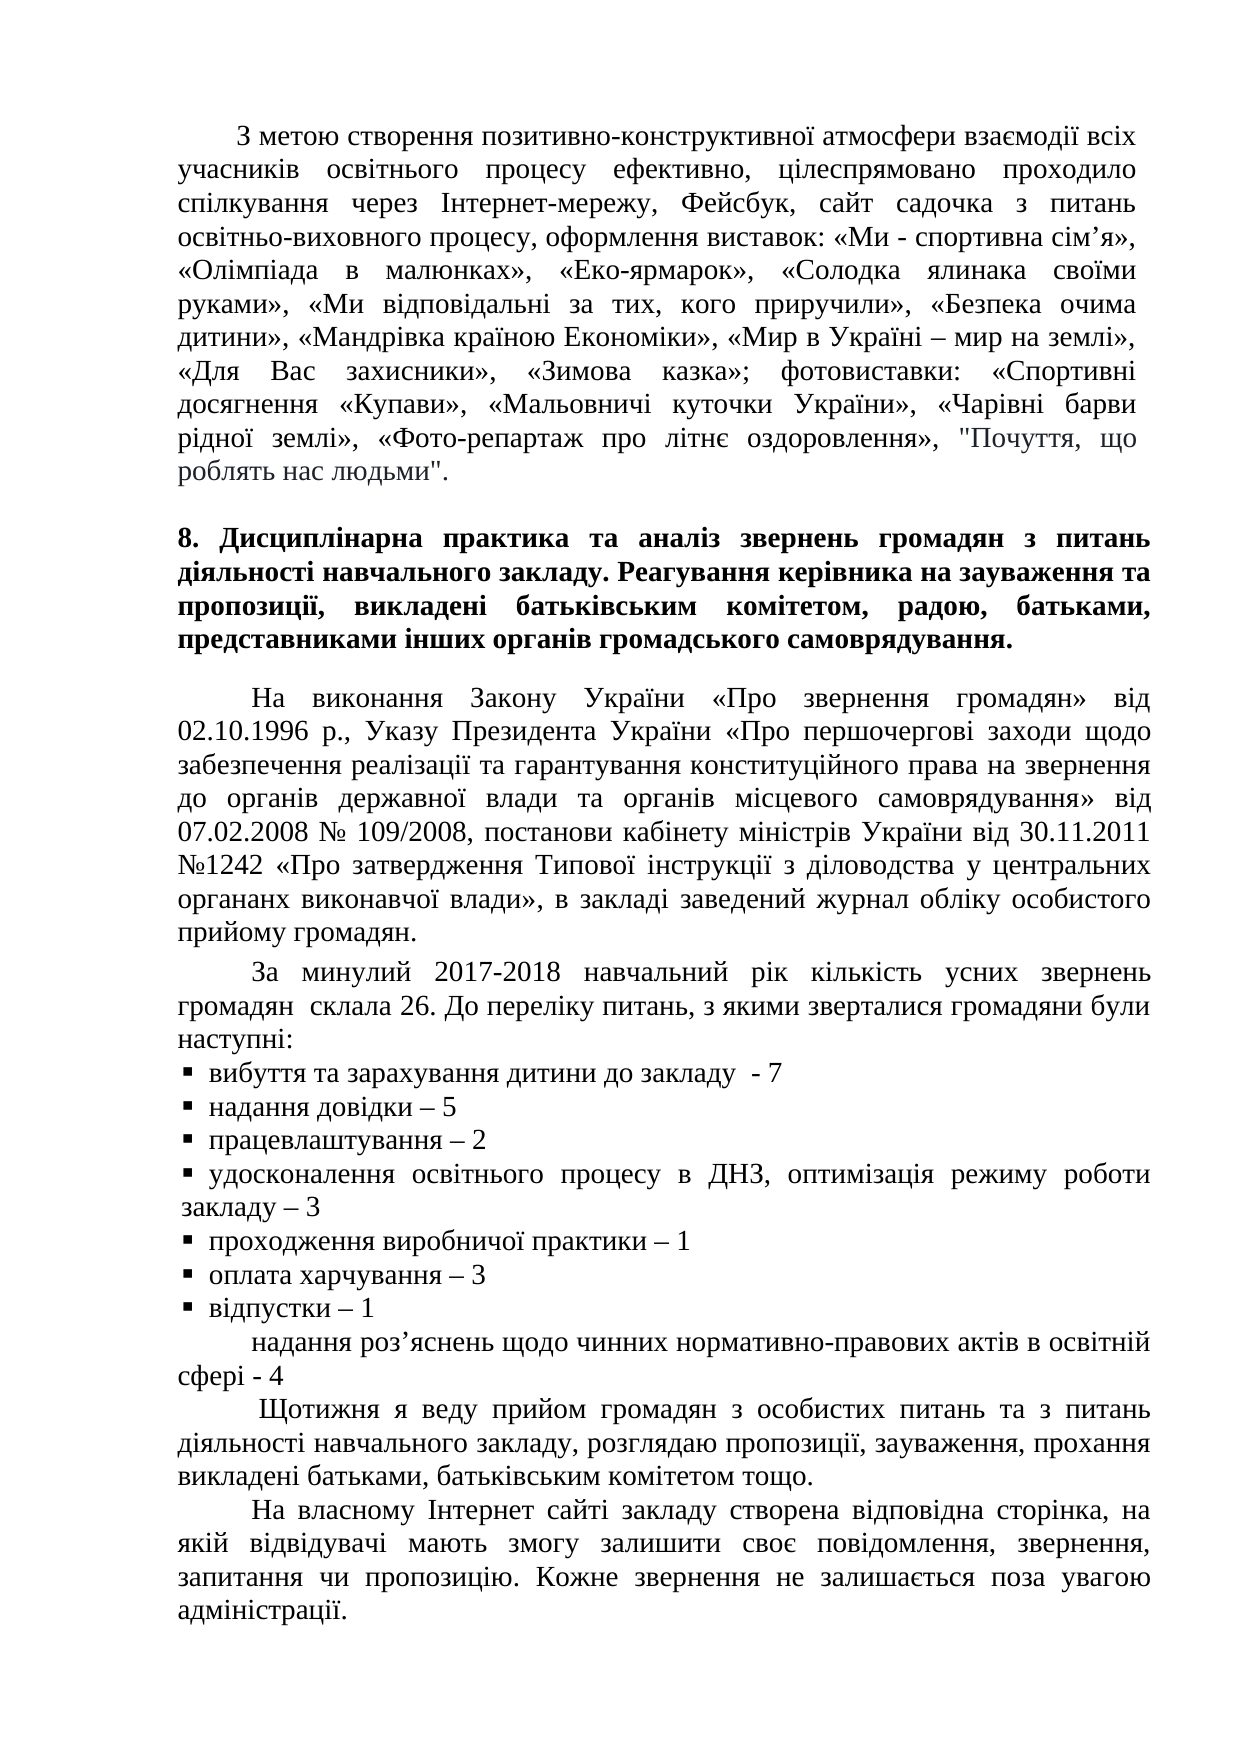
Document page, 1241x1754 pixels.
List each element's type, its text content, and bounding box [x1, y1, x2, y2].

list проходження виробничої практики – 1 [181, 1223, 1152, 1257]
list вибуття та зарахування дитини до закладу - 7 [181, 1055, 1152, 1089]
list надання довідки – 5 [181, 1089, 1152, 1122]
list працевлаштування – 2 [181, 1122, 1152, 1156]
text Щотижня я веду прийом громадян з особистих питань та з питань діяльності навчального закладу, розглядаю пропозиції, зауваження, прохання викладені батьками, батьківським комітетом тощо. [177, 1391, 1152, 1492]
text надання роз’яснень щодо чинних нормативно-правових актів в освітній сфері - 4 [177, 1324, 1152, 1391]
list відпустки – 1 [181, 1290, 1152, 1324]
subtitle На виконання Закону України «Про звернення громадян» від 02.10.1996 р., Указу Президента України «Про першочергові заходи щодо забезпечення реалізації та гарантування конституційного права на звернення до органів державної влади та органів місцевого самоврядування» від 07.02.2008 № 109/2008, постанови кабінету міністрів України від 30.11.2011 №1242 «Про затвердження Типової інструкції з діловодства у центральних органанх виконавчої влади», в закладі заведений журнал обліку особистого прийому громадян. [177, 680, 1152, 948]
text На власному Інтернет сайті закладу створена відповідна сторінка, на якій відвідувачі мають змогу залишити своє повідомлення, звернення, запитання чи пропозицію. Кожне звернення не залишається поза увагою адміністрації. [177, 1492, 1152, 1626]
list оплата харчування – 3 [181, 1257, 1152, 1290]
text За минулий 2017-2018 навчальний рік кількість усних звернень громадян склала 26. До переліку питань, з якими зверталися громадяни були наступні: [177, 954, 1152, 1055]
list удосконалення освітнього процесу в ДНЗ, оптимізація режиму роботи закладу – 3 [181, 1156, 1152, 1223]
text 8. Дисциплінарна практика та аналіз звернень громадян з питань діяльності навчального закладу. Реагування керівника на зауваження та пропозиції, викладені батьківським комітетом, радою, батьками, представниками інших органів громадського самоврядування. [177, 521, 1152, 655]
text З метою створення позитивно-конструктивної атмосфери взаємодії всіх учасників освітнього процесу ефективно, цілеспрямовано проходило спілкування через Інтернет-мережу, Фейсбук, сайт садочка з питань освітньо-виховного процесу, оформлення виставок: «Ми - спортивна сім’я», «Олімпіада в малюнках», «Еко-ярмарок», «Солодка ялинака своїми руками», «Ми відповідальні за тих, кого приручили», «Безпека очима дитини», «Мандрівка країною Економіки», «Мир в Україні – мир на землі», «Для Вас захисники», «Зимова казка»; фотовиставки: «Спортивні досягнення «Купави», «Мальовничі куточки України», «Чарівні барви рідної землі», «Фото-репартаж про літнє оздоровлення», "Почуття, що роблять нас людьми". [177, 118, 1137, 487]
